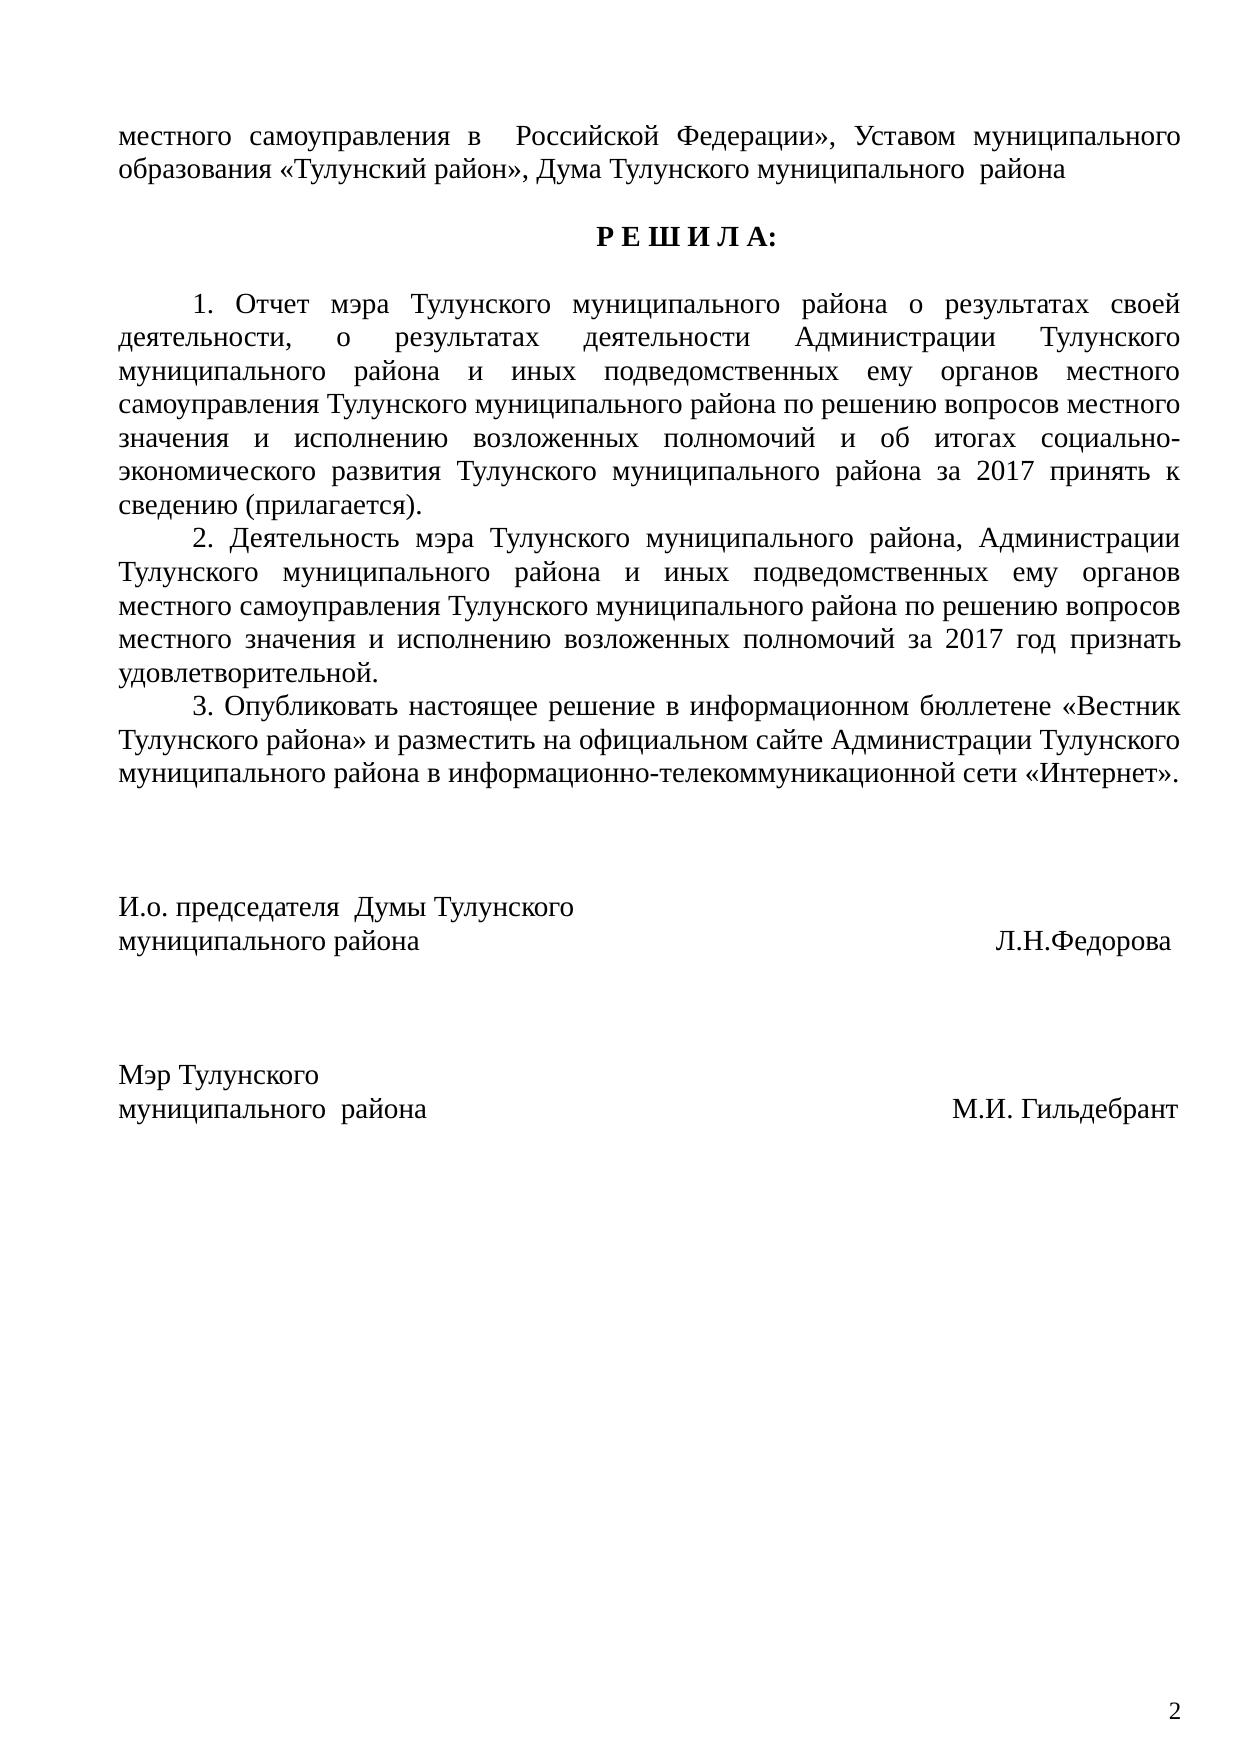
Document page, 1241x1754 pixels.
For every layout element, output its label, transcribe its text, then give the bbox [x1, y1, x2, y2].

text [118, 118, 1181, 185]
text муниципального района М.И. Гильдебрант [118, 1091, 1181, 1124]
text 3. Опубликовать настоящее решение в информационном бюллетене «Вестник Тулунского района» и разместить на официальном сайте Администрации Тулунского муниципального района в информационно-телекоммуникационной сети «Интернет». [118, 688, 1181, 789]
text Р Е Ш И Л А: [118, 219, 1181, 252]
text муниципального района Л.Н.Федорова [118, 923, 1181, 957]
text Мэр Тулунского [118, 1057, 1181, 1091]
text И.о. председателя Думы Тулунского [118, 889, 1181, 923]
text 1. Отчет мэра Тулунского муниципального района о результатах своей деятельности, о результатах деятельности Администрации Тулунского муниципального района и иных подведомственных ему органов местного самоуправления Тулунского муниципального района по решению вопросов местного значения и исполнению возложенных полномочий и об итогах социально-экономического развития Тулунского муниципального района за 2017 принять к сведению (прилагается). [118, 286, 1181, 521]
text 2. Деятельность мэра Тулунского муниципального района, Администрации Тулунского муниципального района и иных подведомственных ему органов местного самоуправления Тулунского муниципального района по решению вопросов местного значения и исполнению возложенных полномочий за 2017 год признать удовлетворительной. [118, 521, 1181, 688]
